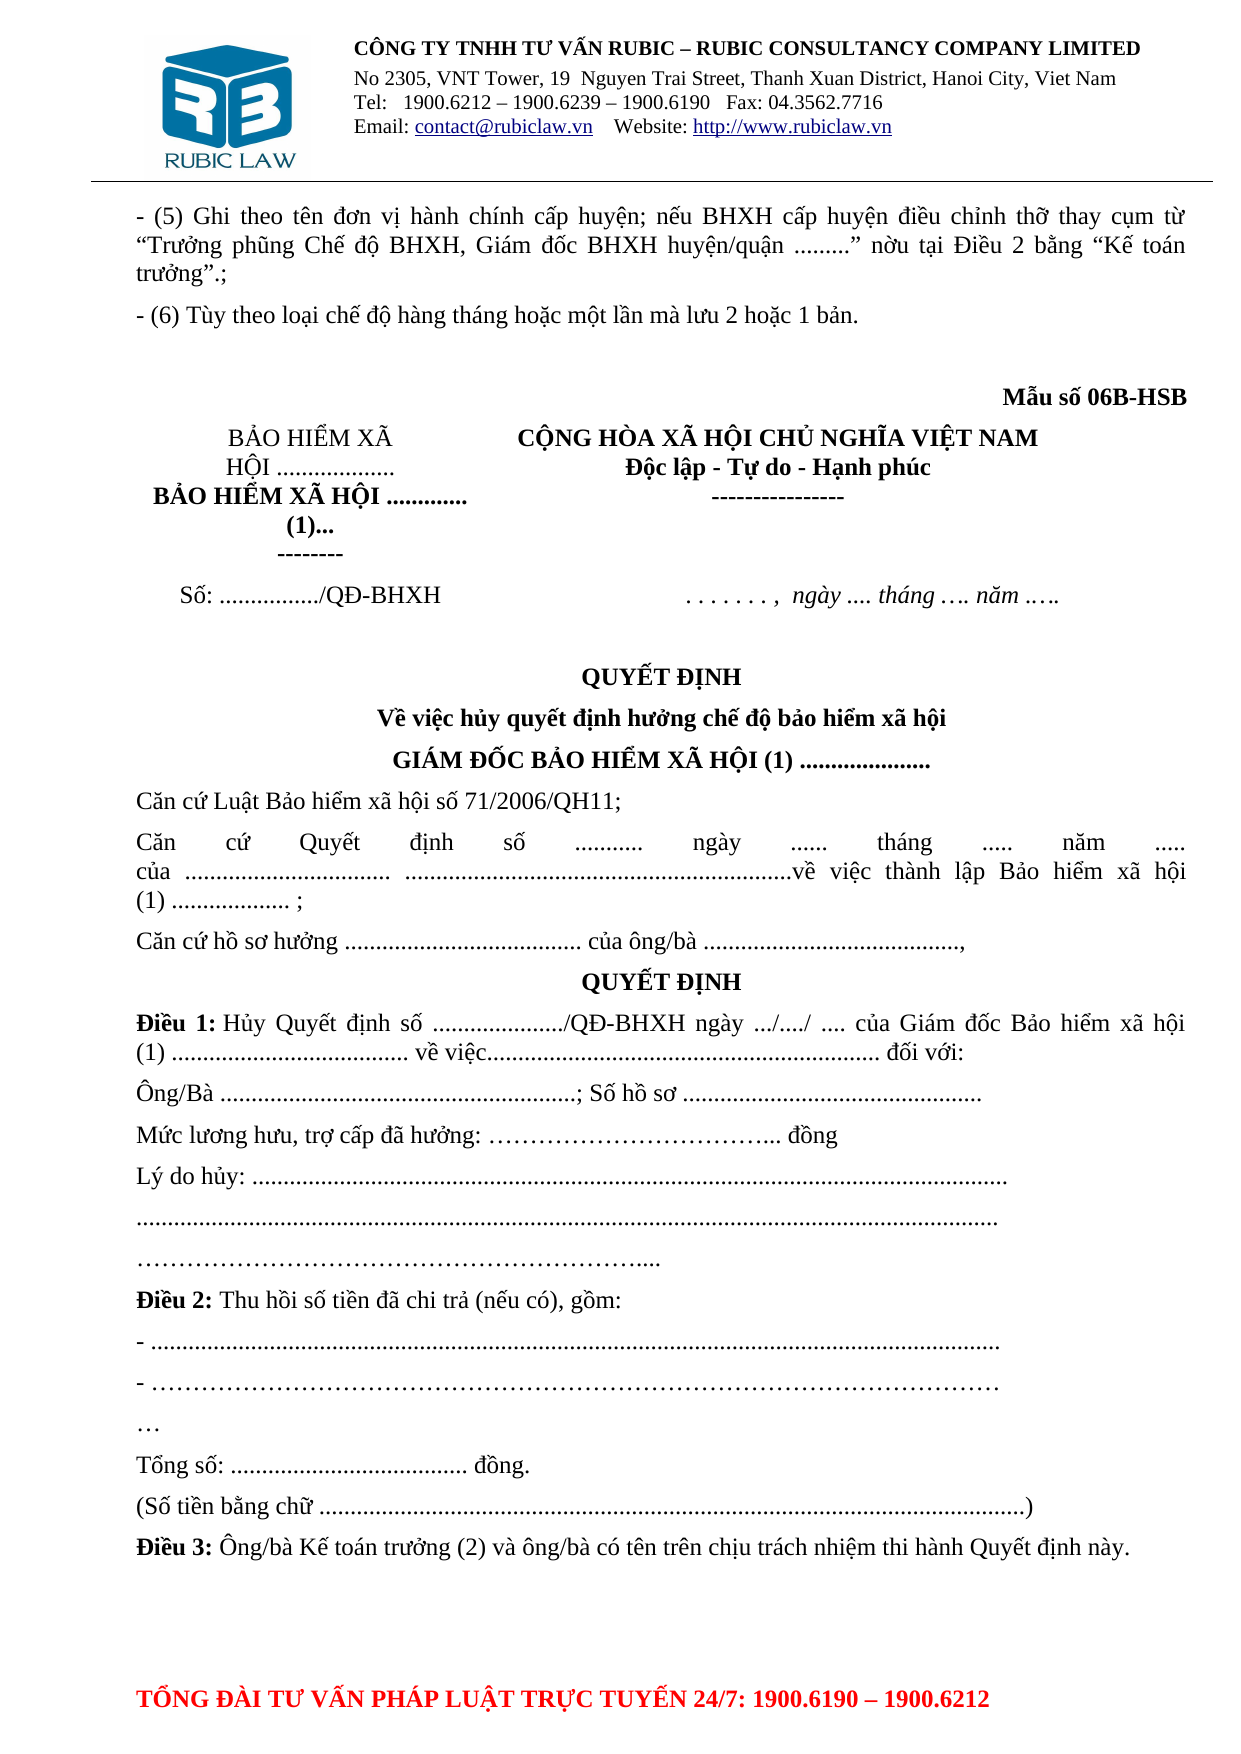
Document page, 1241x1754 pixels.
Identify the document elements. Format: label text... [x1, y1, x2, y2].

text … [136, 1408, 1187, 1437]
text Mức lương hưu, trợ cấp đã hưởng: ……………………………... đồng [136, 1120, 1187, 1148]
text GIÁM ĐỐC BẢO HIỂM XÃ HỘI (1) ..................... [136, 745, 1187, 773]
text Căn cứ hồ sơ hưởng ...................................... của ông/bà ........................................., [136, 926, 1187, 955]
text - (5) Ghi theo tên đơn vị hành chính cấp huyện; nếu BHXH cấp huyện điều chỉnh thỡ thay cụm từ “Trưởng phũng Chế độ BHXH, Giám đốc BHXH huyện/quận .........” nờu tại Điều 2 bằng “Kế toán trưởng”.; [136, 201, 1187, 287]
text Căn cứ Quyết định số ........... ngày ...... tháng ..... năm ..... của ................................. ..............................................................về việc thành lập Bảo hiểm xã hội (1) ................... ; [136, 827, 1187, 913]
text - ………………………………………………………………………………………… [136, 1367, 1187, 1396]
text Điều 1: Hủy Quyết định số ...................../QĐ-BHXH ngày .../..../ .... của Giám đốc Bảo hiểm xã hội (1) ...................................... về việc............................................................... đối với: [136, 1008, 1187, 1066]
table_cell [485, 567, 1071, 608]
text - ........................................................................................................................................ [136, 1326, 1187, 1355]
text QUYẾT ĐỊNH [136, 662, 1187, 691]
text Mẫu số 06B-HSB [136, 382, 1187, 411]
text Về việc hủy quyết định hưởng chế độ bảo hiểm xã hội [136, 703, 1187, 732]
text .......................................................................................................................................... [136, 1202, 1187, 1231]
text Điều 3: Ông/bà Kế toán trưởng (2) và ông/bà có tên trên chịu trách nhiệm thi hành Quyết định này. [136, 1532, 1187, 1561]
picture [144, 35, 312, 181]
text - (6) Tùy theo loại chế độ hàng tháng hoặc một lần mà lưu 2 hoặc 1 bản. [136, 300, 1187, 328]
text QUYẾT ĐỊNH [136, 967, 1187, 996]
text (Số tiền bằng chữ .................................................................................................................) [136, 1491, 1187, 1520]
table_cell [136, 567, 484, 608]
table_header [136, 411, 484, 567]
text Căn cứ Luật Bảo hiểm xã hội số 71/2006/QH11; [136, 786, 1187, 815]
text …………………………………………………….... [136, 1243, 1187, 1272]
text Lý do hủy: ......................................................................................................................... [136, 1161, 1187, 1190]
text Tổng số: ...................................... đồng. [136, 1450, 1187, 1478]
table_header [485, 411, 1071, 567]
text Ông/Bà .........................................................; Số hồ sơ ................................................ [136, 1078, 1187, 1107]
text Điều 2: Thu hồi số tiền đã chi trả (nếu có), gồm: [136, 1285, 1187, 1313]
